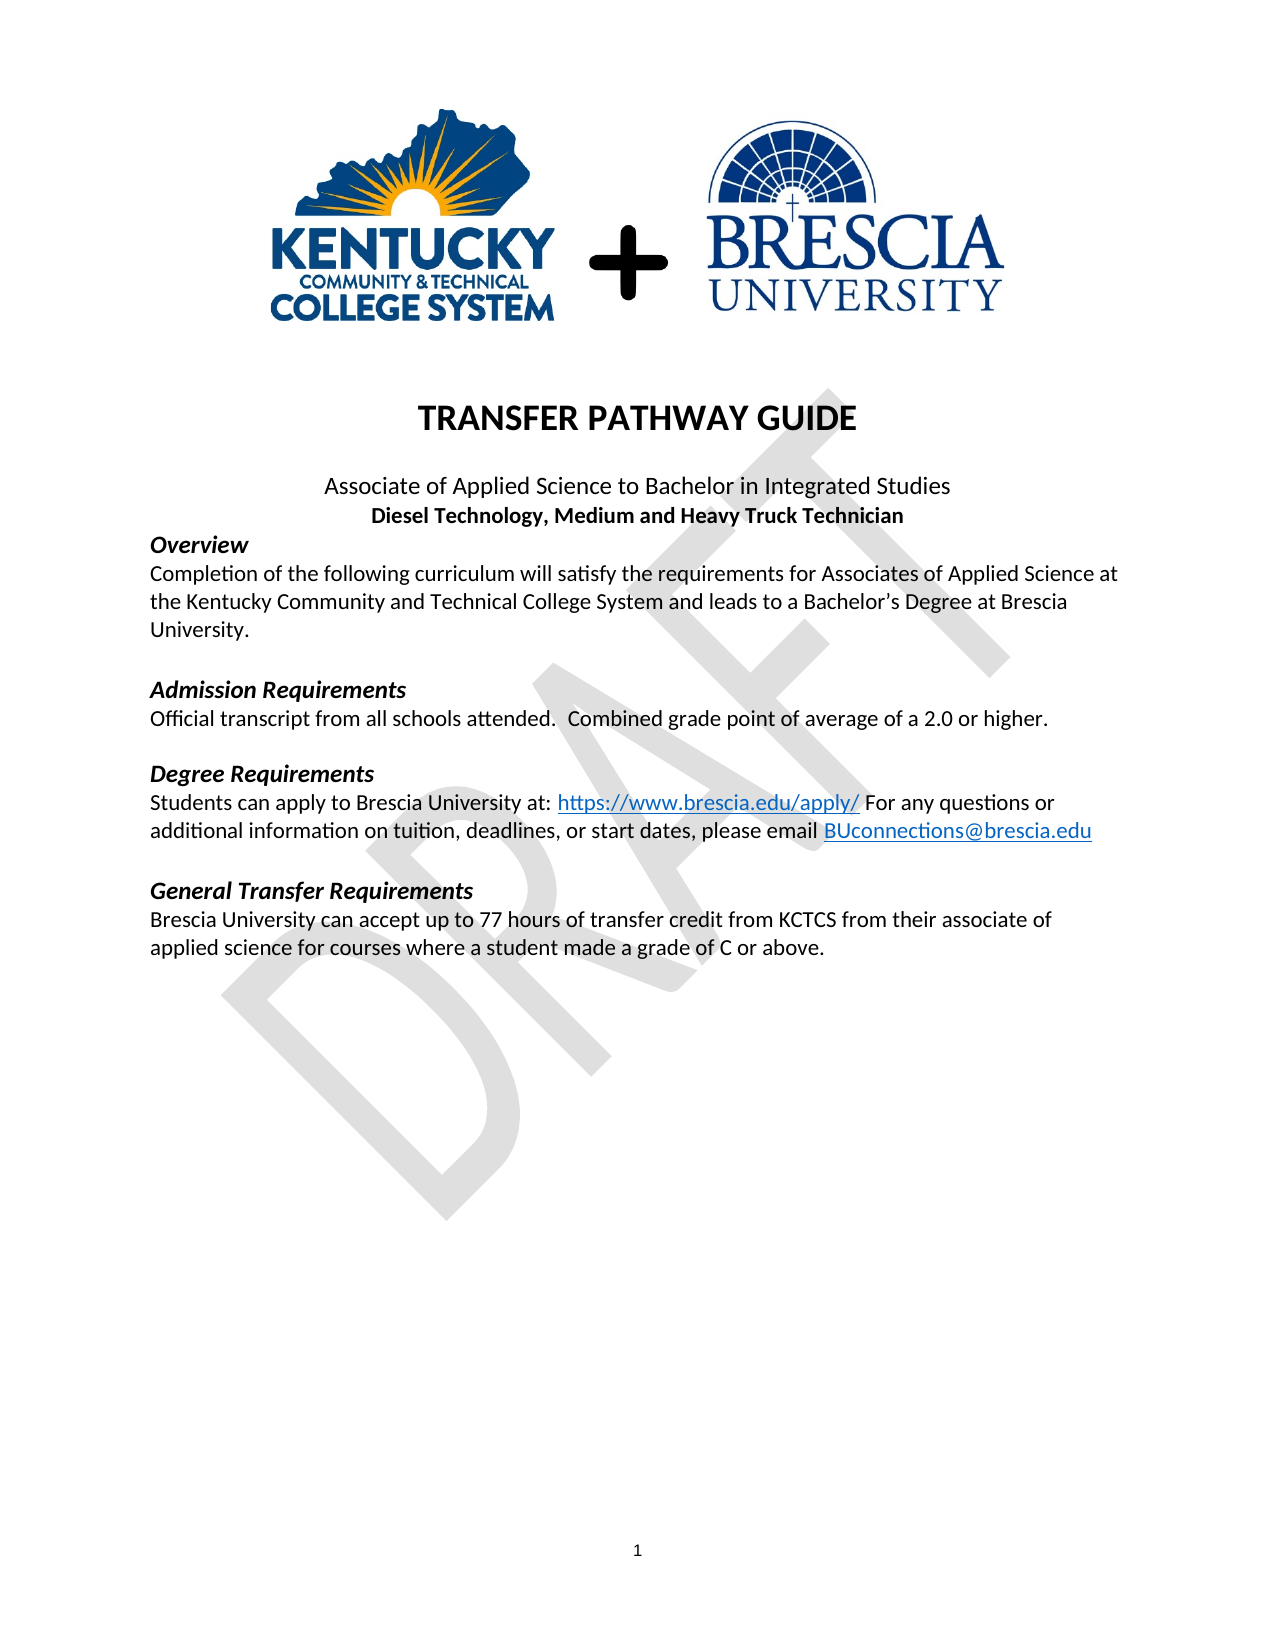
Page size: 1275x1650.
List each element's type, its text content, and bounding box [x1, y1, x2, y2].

picture [571, 154, 695, 321]
picture [706, 112, 1005, 321]
subtitle General Transfer Requirements [150, 875, 1125, 906]
text Completion of the following curriculum will satisfy the requirements for Associates of Applied Science at the Kentucky Community and Technical College System and leads to a Bachelor’s Degree at Brescia University. [150, 559, 1125, 643]
text Brescia University can accept up to 77 hours of transfer credit from KCTCS from their associate of applied science for courses where a student made a grade of C or above. [150, 906, 1125, 962]
subtitle Overview [150, 529, 1125, 559]
text Students can apply to Brescia University at: https://www.brescia.edu/apply/ For any questions or additional information on tuition, deadlines, or start dates, please email BUconnections@brescia.edu [150, 788, 1125, 844]
subtitle Admission Requirements [150, 674, 1125, 704]
picture [270, 109, 555, 321]
text Official transcript from all schools attended. Combined grade point of average of a 2.0 or higher. [150, 704, 1125, 732]
text Diesel Technology, Medium and Heavy Truck Technician [150, 501, 1125, 529]
text Associate of Applied Science to Bachelor in Integrated Studies [150, 470, 1125, 501]
subtitle TRANSFER PATHWAY GUIDE [150, 394, 1125, 440]
subtitle Degree Requirements [150, 758, 1125, 788]
